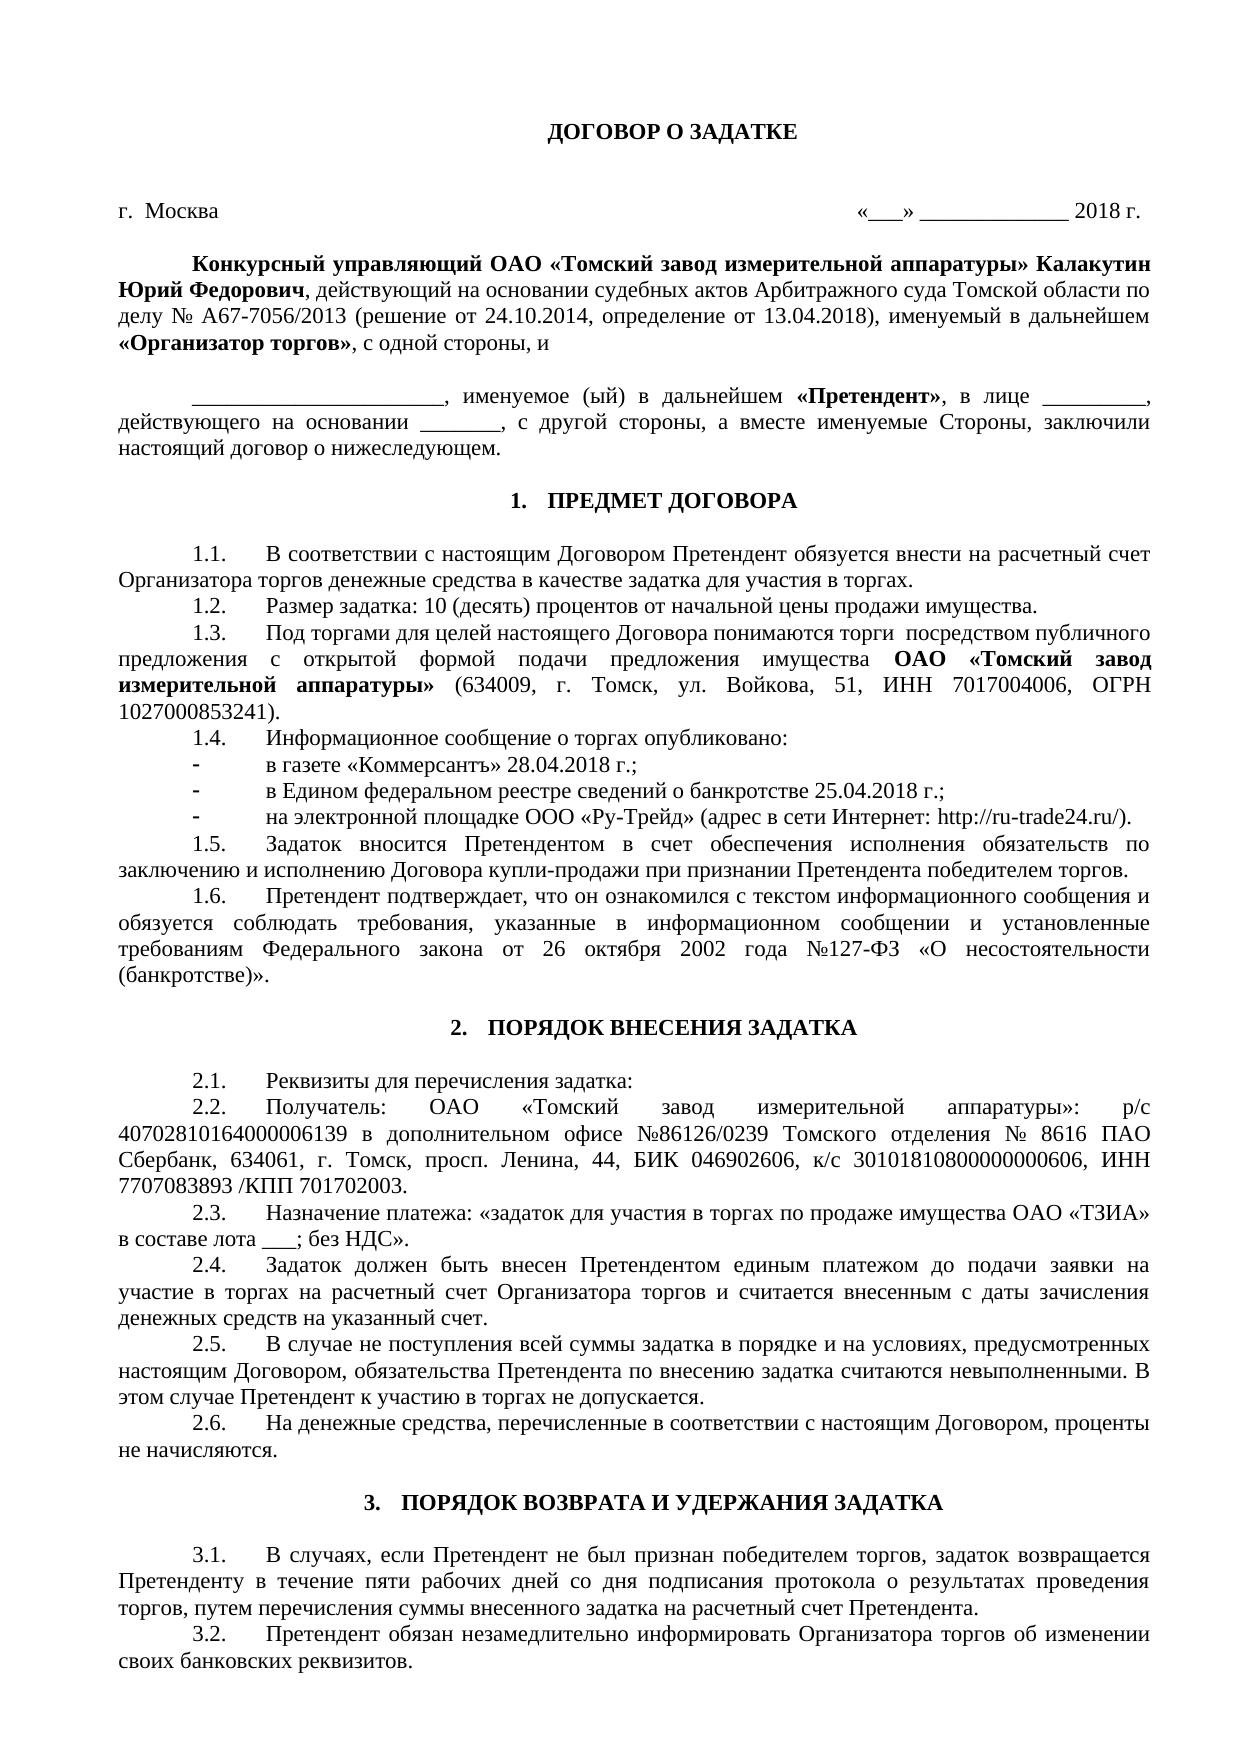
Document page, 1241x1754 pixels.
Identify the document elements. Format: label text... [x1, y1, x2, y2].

list Информационное сообщение о торгах опубликовано: [118, 724, 1152, 751]
list ПРЕДМЕТ ДОГОВОРА [156, 487, 1152, 513]
list Под торгами для целей настоящего Договора понимаются торги посредством публичного предложения с открытой формой подачи предложения имущества ОАО «Томский завод измерительной аппаратуры» (634009, г. Томск, ул. Войкова, 51, ИНН 7017004006, ОГРН 1027000853241). [118, 619, 1152, 724]
list на электронной площадке ООО «Ру-Трейд» (адрес в сети Интернет: http://ru-trade24.ru/). [118, 803, 1152, 830]
text Конкурсный управляющий ОАО «Томский завод измерительной аппаратуры» Калакутин Юрий Федорович, действующий на основании судебных актов Арбитражного суда Томской области по делу № А67-7056/2013 (решение от 24.10.2014, определение от 13.04.2018), именуемый в дальнейшем «Организатор торгов», с одной стороны, и [118, 250, 1152, 355]
text ______________________, именуемое (ый) в дальнейшем «Претендент», в лице _________, действующего на основании _______, с другой стороны, а вместе именуемые Стороны, заключили настоящий договор о нижеследующем. [118, 382, 1152, 461]
list На денежные средства, перечисленные в соответствии с настоящим Договором, проценты не начисляются. [118, 1409, 1152, 1462]
list ПОРЯДОК ВОЗВРАТА И УДЕРЖАНИЯ ЗАДАТКА [156, 1488, 1152, 1515]
list Получатель: ОАО «Томский завод измерительной аппаратуры»: р/с 40702810164000006139 в дополнительном офисе №86126/0239 Томского отделения № 8616 ПАО Сбербанк, 634061, г. Томск, просп. Ленина, 44, БИК 046902606, к/с 30101810800000000606, ИНН 7707083893 /КПП 701702003. [118, 1093, 1152, 1199]
list Претендент обязан незамедлительно информировать Организатора торгов об изменении своих банковских реквизитов. [118, 1620, 1152, 1673]
list Задаток должен быть внесен Претендентом единым платежом до подачи заявки на участие в торгах на расчетный счет Организатора торгов и считается внесенным с даты зачисления денежных средств на указанный счет. [118, 1251, 1152, 1330]
text г. Москва «___» _____________ 2018 г. [118, 197, 1152, 223]
list ПОРЯДОК ВНЕСЕНИЯ ЗАДАТКА [156, 1014, 1152, 1041]
list Задаток вносится Претендентом в счет обеспечения исполнения обязательств по заключению и исполнению Договора купли-продажи при признании Претендента победителем торгов. [118, 830, 1152, 882]
list в газете «Коммерсантъ» 28.04.2018 г.; [118, 751, 1152, 777]
list В случаях, если Претендент не был признан победителем торгов, задаток возвращается Претенденту в течение пяти рабочих дней со дня подписания протокола о результатах проведения торгов, путем перечисления суммы внесенного задатка на расчетный счет Претендента. [118, 1541, 1152, 1620]
list В случае не поступления всей суммы задатка в порядке и на условиях, предусмотренных настоящим Договором, обязательства Претендента по внесению задатка считаются невыполненными. В этом случае Претендент к участию в торгах не допускается. [118, 1330, 1152, 1409]
list в Едином федеральном реестре сведений о банкротстве 25.04.2018 г.; [118, 777, 1152, 803]
text ДОГОВОР О ЗАДАТКЕ [193, 118, 1152, 144]
list Назначение платежа: «задаток для участия в торгах по продаже имущества ОАО «ТЗИА» в составе лота ___; без НДС». [118, 1199, 1152, 1251]
list Размер задатка: 10 (десять) процентов от начальной цены продажи имущества. [118, 592, 1152, 619]
list Реквизиты для перечисления задатка: [118, 1067, 1152, 1093]
list Претендент подтверждает, что он ознакомился с текстом информационного сообщения и обязуется соблюдать требования, указанные в информационном сообщении и установленные требованиям Федерального закона от 26 октября 2002 года №127-ФЗ «О несостоятельности (банкротстве)». [118, 882, 1152, 988]
list В соответствии с настоящим Договором Претендент обязуется внести на расчетный счет Организатора торгов денежные средства в качестве задатка для участия в торгах. [118, 540, 1152, 592]
